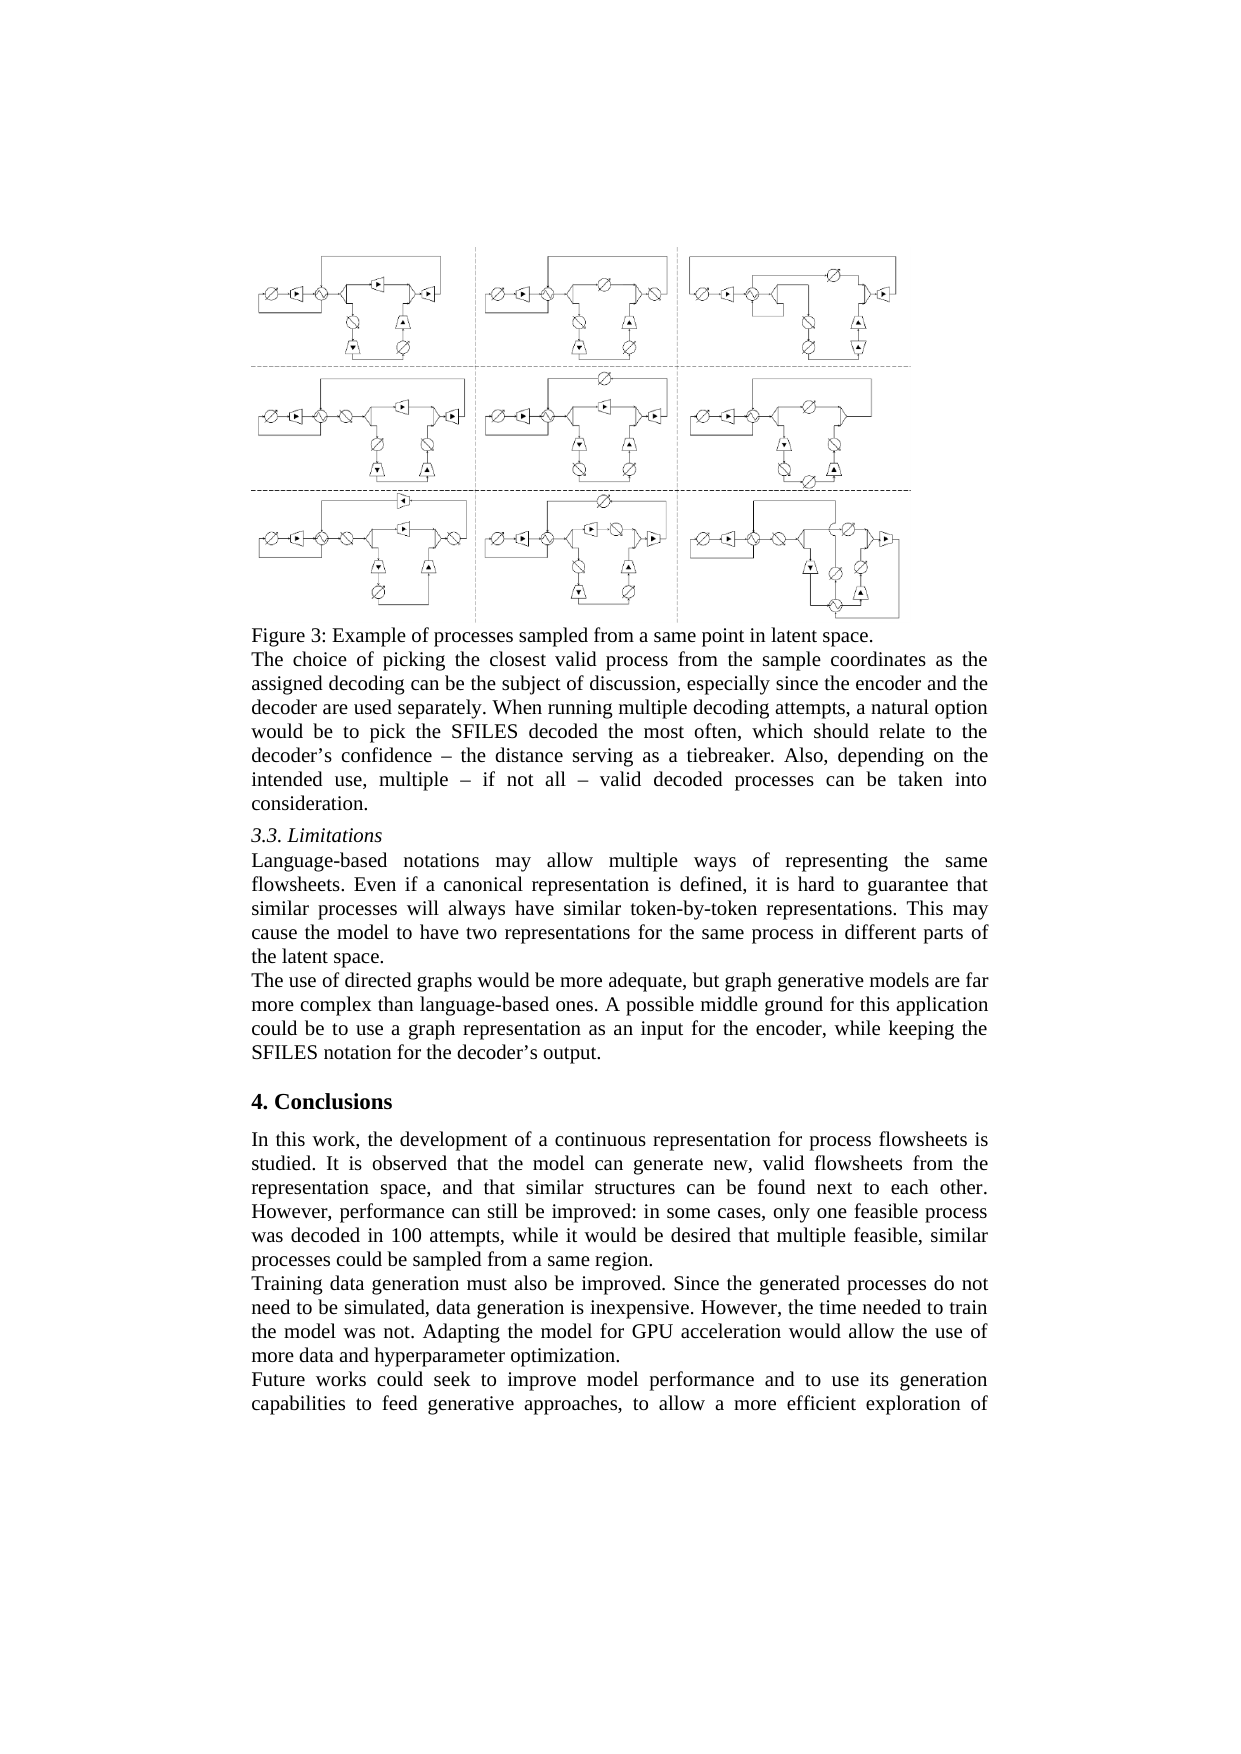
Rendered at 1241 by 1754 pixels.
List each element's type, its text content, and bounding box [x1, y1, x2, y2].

text In this work, the development of a continuous representation for process flowsheets is studied. It is observed that the model can generate new, valid flowsheets from the representation space, and that similar structures can be found next to each other. However, performance can still be improved: in some cases, only one feasible process was decoded in 100 attempts, while it would be desired that multiple feasible, similar processes could be sampled from a same region. [251, 1127, 989, 1271]
text Limitations [251, 823, 989, 847]
text Training data generation must also be improved. Since the generated processes do not need to be simulated, data generation is inexpensive. However, the time needed to train the model was not. Adapting the model for GPU acceleration would allow the use of more data and hyperparameter optimization. [251, 1271, 989, 1367]
text The use of directed graphs would be more adequate, but graph generative models are far more complex than language-based ones. A possible middle ground for this application could be to use a graph representation as an input for the encoder, while keeping the SFILES notation for the decoder’s output. [251, 968, 989, 1064]
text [251, 1367, 989, 1415]
text The choice of picking the closest valid process from the sample coordinates as the assigned decoding can be the subject of discussion, especially since the encoder and the decoder are used separately. When running multiple decoding attempts, a natural option would be to pick the SFILES decoded the most often, which should relate to the decoder’s confidence – the distance serving as a tiebreaker. Also, depending on the intended use, multiple – if not all – valid decoded processes can be taken into consideration. [251, 647, 989, 815]
picture [251, 247, 911, 623]
text Language-based notations may allow multiple ways of representing the same flowsheets. Even if a canonical representation is defined, it is hard to guarantee that similar processes will always have similar token-by-token representations. This may cause the model to have two representations for the same process in different parts of the latent space. [251, 847, 989, 968]
text Figure 3: Example of processes sampled from a same point in latent space. [251, 623, 989, 647]
text Conclusions [251, 1089, 989, 1114]
